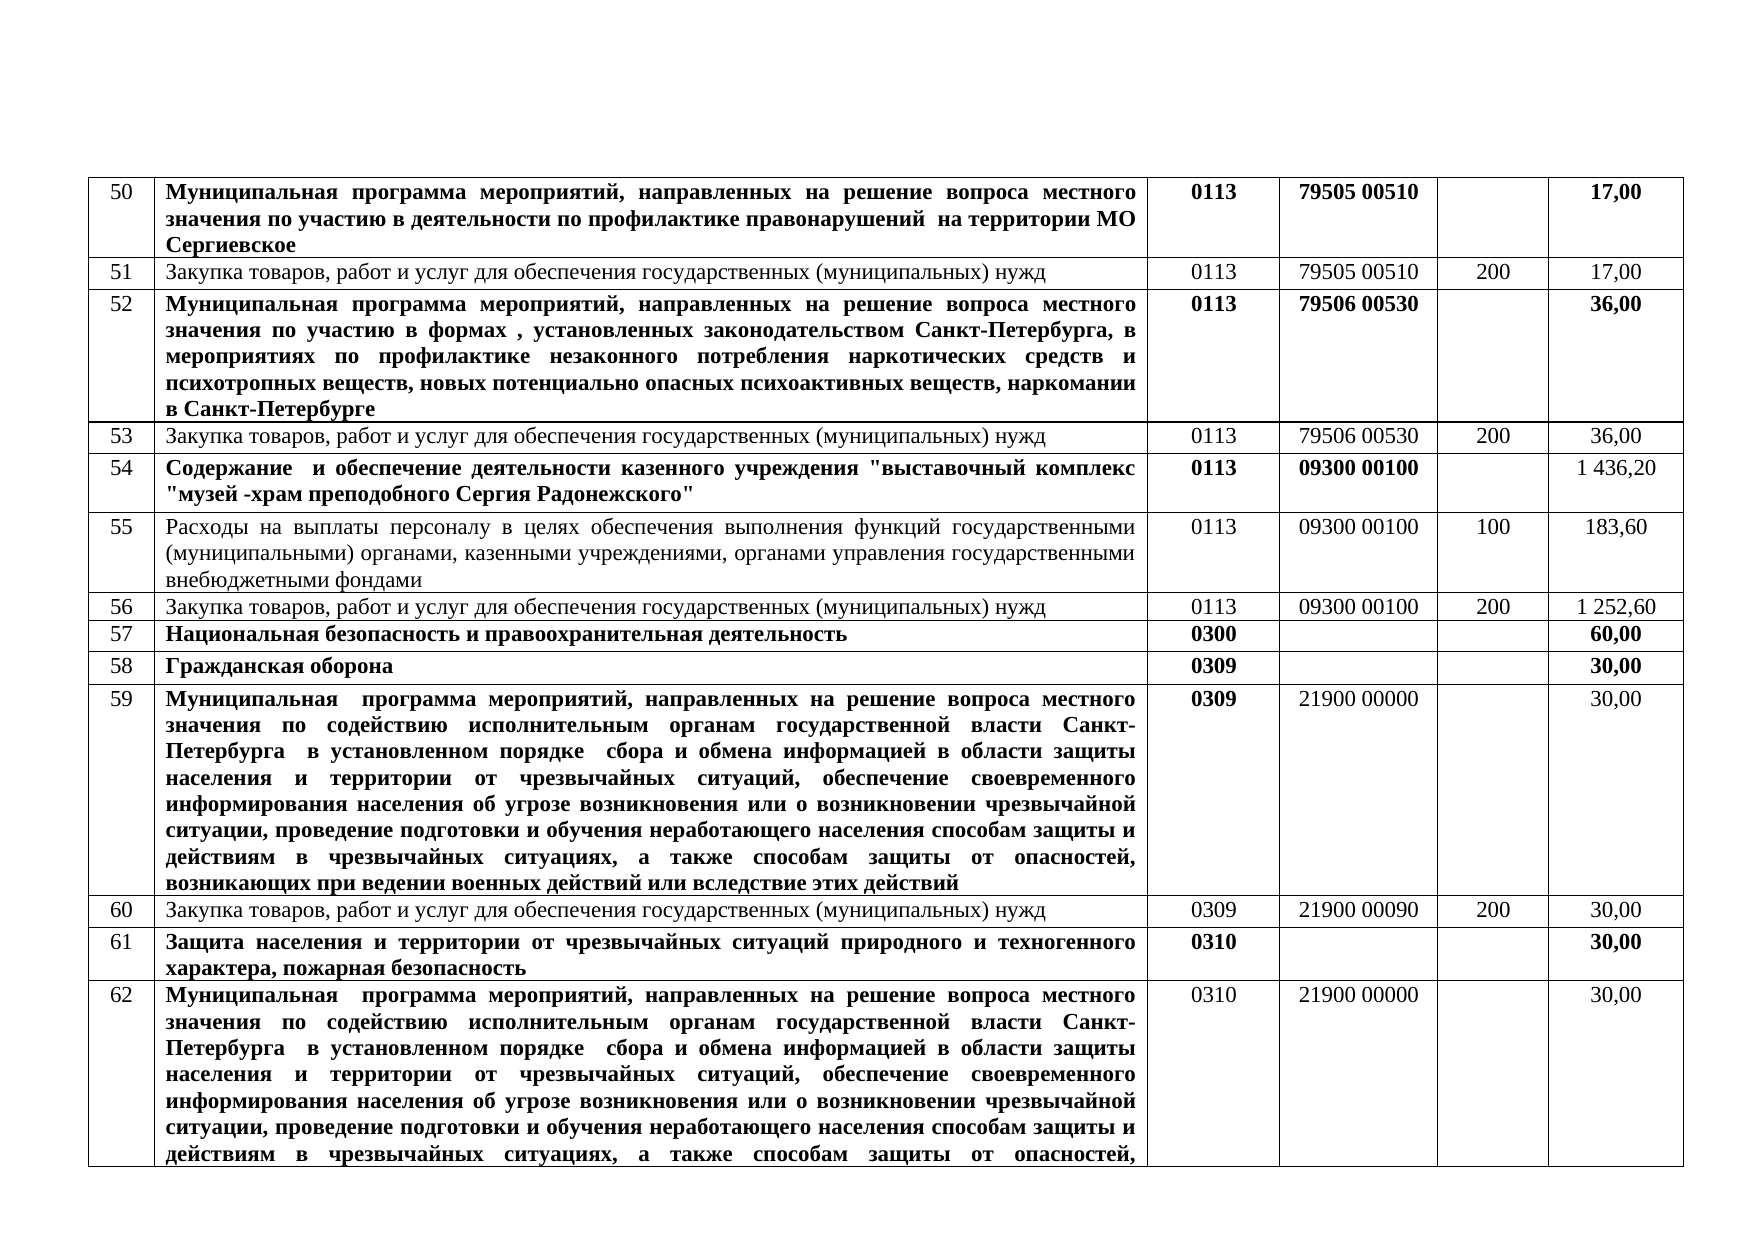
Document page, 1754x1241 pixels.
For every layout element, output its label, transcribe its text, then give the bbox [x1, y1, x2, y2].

table_cell [1438, 981, 1548, 1166]
table_cell 200 [1438, 258, 1548, 288]
table_cell 30,00 [1549, 896, 1683, 927]
table_cell 50 [89, 178, 154, 257]
table_cell 0113 [1148, 258, 1279, 288]
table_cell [155, 981, 1147, 1166]
table_cell 09300 00100 [1280, 454, 1437, 512]
table_cell 30,00 [1549, 652, 1683, 683]
table_cell Гражданская оборона [155, 652, 1147, 683]
table_cell 0113 [1148, 290, 1279, 421]
table_cell Муниципальная программа мероприятий, направленных на решение вопроса местного значения по участию в формах , установленных законодательством Санкт-Петербурга, в мероприятиях по профилактике незаконного потребления наркотических средств и психотропных веществ, новых потенциально опасных психоактивных веществ, наркомании в Санкт-Петербурге [155, 290, 1147, 421]
table_cell 21900 00000 [1280, 685, 1437, 895]
table_cell 61 [89, 928, 154, 980]
table_cell Национальная безопасность и правоохранительная деятельность [155, 621, 1147, 651]
table_cell 200 [1438, 423, 1548, 453]
table_cell 55 [89, 513, 154, 592]
table_cell 60,00 [1549, 621, 1683, 651]
table_cell 100 [1438, 513, 1548, 592]
table_cell 30,00 [1549, 981, 1683, 1166]
table_cell 0113 [1148, 593, 1279, 619]
table_cell Закупка товаров, работ и услуг для обеспечения государственных (муниципальных) нужд [155, 593, 1147, 619]
table_cell 183,60 [1549, 513, 1683, 592]
table_cell 200 [1438, 896, 1548, 927]
table_cell 0309 [1148, 652, 1279, 683]
table_cell 56 [89, 593, 154, 619]
table_cell [1438, 454, 1548, 512]
table_cell 1 436,20 [1549, 454, 1683, 512]
table_cell 1 252,60 [1549, 593, 1683, 619]
table_cell Муниципальная программа мероприятий, направленных на решение вопроса местного значения по участию в деятельности по профилактике правонарушений на территории МО Сергиевское [155, 178, 1147, 257]
table_cell 58 [89, 652, 154, 683]
table_cell 79505 00510 [1280, 178, 1437, 257]
table_cell 79505 00510 [1280, 258, 1437, 288]
table_cell 0113 [1148, 454, 1279, 512]
table_cell 09300 00100 [1280, 513, 1437, 592]
table_cell 21900 00090 [1280, 896, 1437, 927]
table_cell 17,00 [1549, 178, 1683, 257]
table_cell 0113 [1148, 178, 1279, 257]
table_cell 53 [89, 423, 154, 453]
table_cell 17,00 [1549, 258, 1683, 288]
table_cell 60 [89, 896, 154, 927]
table_cell Защита населения и территории от чрезвычайных ситуаций природного и техногенного характера, пожарная безопасность [155, 928, 1147, 980]
table_cell 30,00 [1549, 685, 1683, 895]
table_cell 0300 [1148, 621, 1279, 651]
table_cell 52 [89, 290, 154, 421]
table_cell [1280, 621, 1437, 651]
table_cell [1280, 928, 1437, 980]
table_cell 0309 [1148, 896, 1279, 927]
table_cell 0309 [1148, 685, 1279, 895]
table_cell 79506 00530 [1280, 290, 1437, 421]
table_cell 54 [89, 454, 154, 512]
table_cell 51 [89, 258, 154, 288]
table_cell 57 [89, 621, 154, 651]
table_cell 36,00 [1549, 423, 1683, 453]
table_cell Содержание и обеспечение деятельности казенного учреждения "выставочный комплекс "музей -храм преподобного Сергия Радонежского" [155, 454, 1147, 512]
table_cell Закупка товаров, работ и услуг для обеспечения государственных (муниципальных) нужд [155, 258, 1147, 288]
table_cell 09300 00100 [1280, 593, 1437, 619]
table_cell 200 [1438, 593, 1548, 619]
table_cell [1280, 652, 1437, 683]
table_cell 79506 00530 [1280, 423, 1437, 453]
table_cell 0113 [1148, 513, 1279, 592]
table_cell [1438, 652, 1548, 683]
table_cell Закупка товаров, работ и услуг для обеспечения государственных (муниципальных) нужд [155, 423, 1147, 453]
table_cell [1438, 290, 1548, 421]
table_cell 21900 00000 [1280, 981, 1437, 1166]
table_cell [1438, 928, 1548, 980]
table_cell 62 [89, 981, 154, 1166]
table_cell [1438, 178, 1548, 257]
table_cell [1438, 621, 1548, 651]
table_cell 59 [89, 685, 154, 895]
table_cell 36,00 [1549, 290, 1683, 421]
table_cell 0310 [1148, 928, 1279, 980]
table_cell 0310 [1148, 981, 1279, 1166]
table_cell Расходы на выплаты персоналу в целях обеспечения выполнения функций государственными (муниципальными) органами, казенными учреждениями, органами управления государственными внебюджетными фондами [155, 513, 1147, 592]
table_cell [1438, 685, 1548, 895]
table_cell Закупка товаров, работ и услуг для обеспечения государственных (муниципальных) нужд [155, 896, 1147, 927]
table_cell 30,00 [1549, 928, 1683, 980]
table_cell 0113 [1148, 423, 1279, 453]
